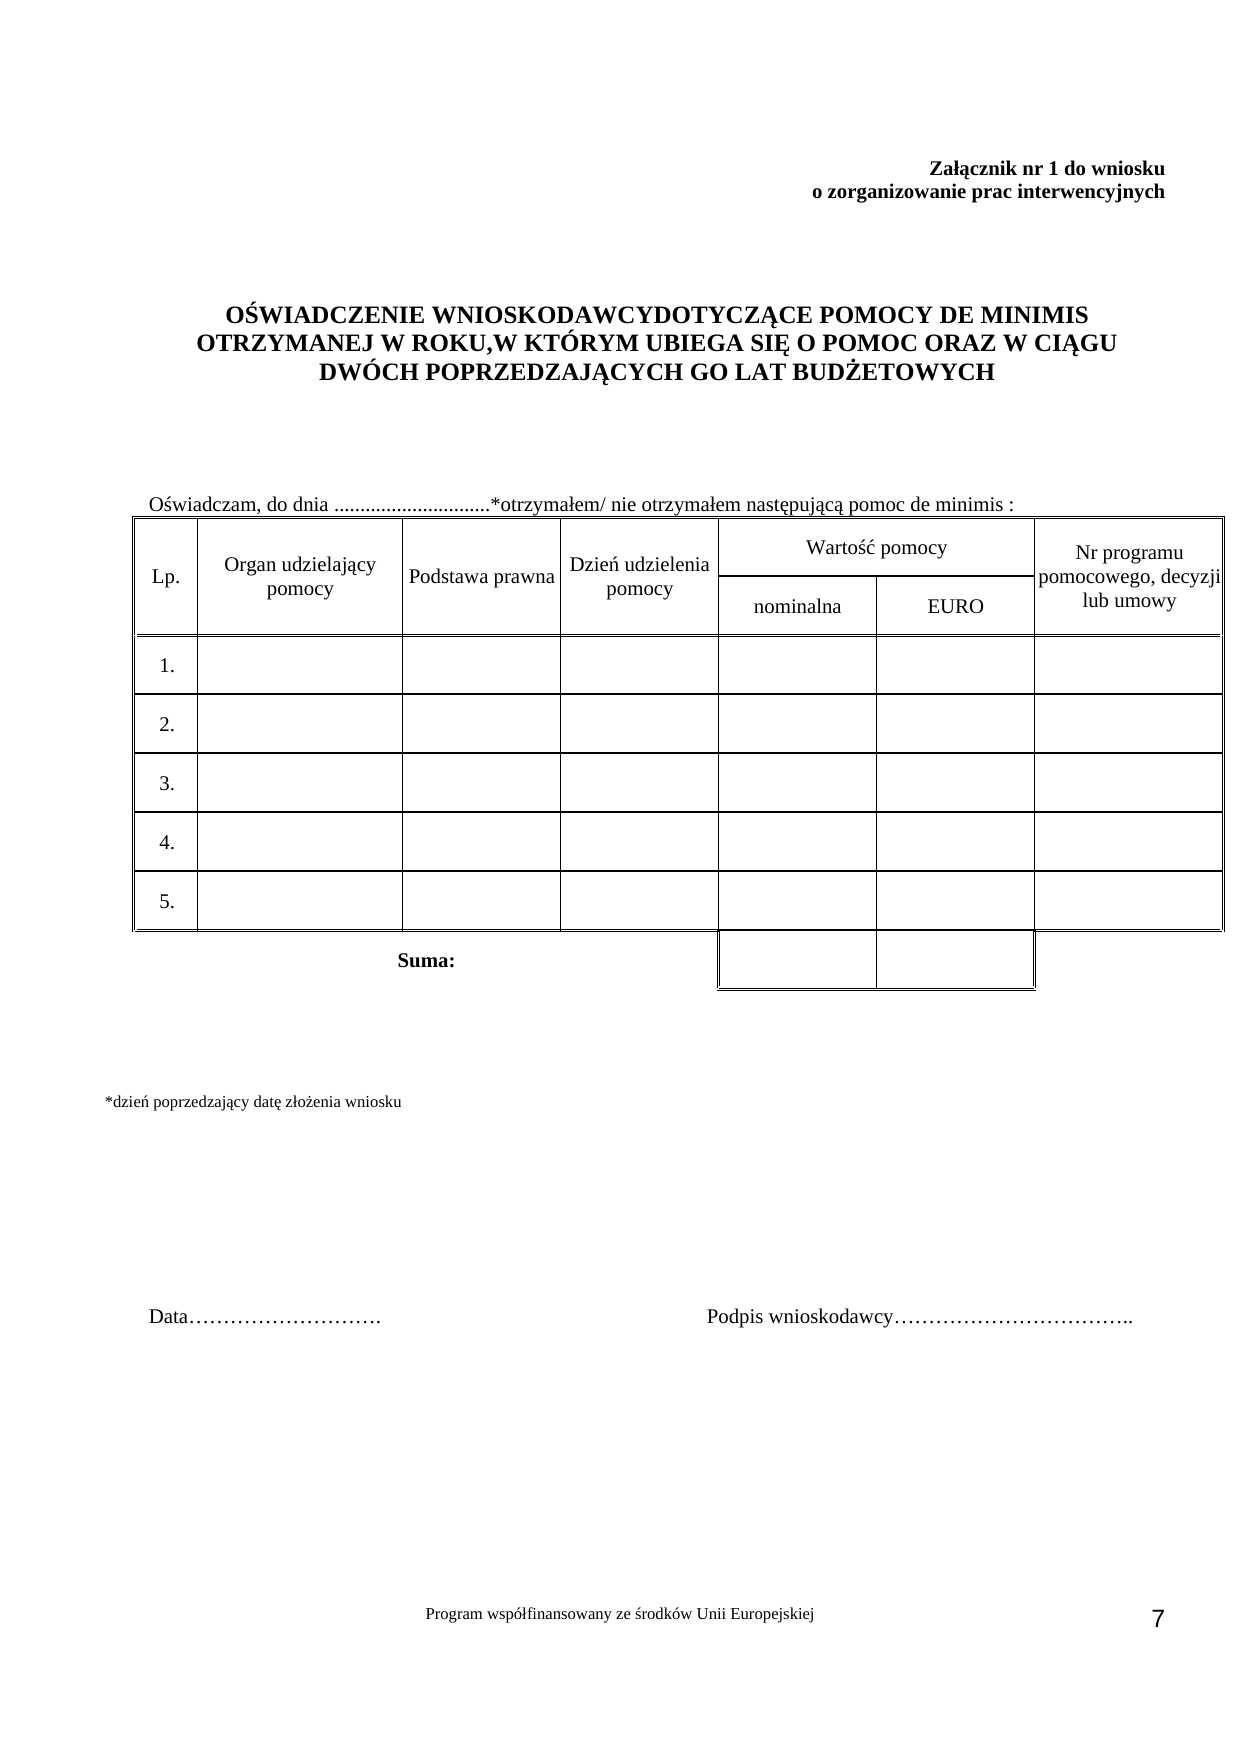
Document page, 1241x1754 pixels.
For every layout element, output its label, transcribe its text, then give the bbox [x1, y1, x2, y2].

table_cell [877, 931, 1034, 988]
table_header Lp. [135, 519, 197, 634]
table_cell [877, 695, 1034, 752]
table_cell [1036, 929, 1224, 988]
table_cell [403, 754, 560, 811]
table_cell [403, 637, 560, 693]
table_cell [561, 695, 718, 752]
table_cell [1035, 634, 1224, 693]
table_cell [561, 872, 718, 929]
text *dzień poprzedzający datę złożenia wniosku [75, 1092, 1165, 1111]
table_cell [1035, 813, 1222, 870]
table_cell EURO [877, 577, 1034, 634]
table_cell Suma: [134, 929, 717, 988]
table_header Wartość pomocy [719, 519, 1034, 575]
table_cell [1035, 872, 1222, 929]
table_cell [1035, 695, 1222, 752]
table_header Nr programu pomocowego, decyzji lub umowy [1035, 519, 1222, 634]
text o zorganizowanie prac interwencyjnych [75, 179, 1165, 203]
table_cell nominalna [719, 577, 876, 634]
table_cell [1035, 754, 1222, 811]
table_cell [719, 872, 876, 929]
table_cell [135, 695, 197, 752]
table_cell [403, 872, 560, 929]
table_cell [135, 754, 197, 811]
table_cell [877, 872, 1034, 929]
table_cell [719, 695, 876, 752]
table_cell [561, 813, 718, 870]
table_cell [561, 637, 718, 693]
table_cell [877, 813, 1034, 870]
table_cell [877, 637, 1034, 693]
table_header Dzień udzielenia pomocy [561, 519, 718, 634]
table_cell [135, 872, 197, 929]
table_cell [718, 931, 876, 988]
table_cell [719, 754, 876, 811]
text Data………………………. Podpis wnioskodawcy…………………………….. [75, 1304, 1165, 1328]
table_cell [198, 754, 402, 811]
table_cell [135, 813, 197, 870]
table_cell [134, 634, 197, 693]
table_cell [877, 754, 1034, 811]
table_cell [719, 637, 876, 693]
table_cell [561, 754, 718, 811]
text Załącznik nr 1 do wniosku [75, 155, 1165, 179]
table_cell [403, 813, 560, 870]
table_header Podstawa prawna [403, 519, 560, 634]
table_cell [719, 813, 876, 870]
table_cell [403, 695, 560, 752]
table_cell [198, 637, 402, 693]
table_cell [198, 695, 402, 752]
table_cell [198, 872, 402, 929]
table_header Organ udzielający pomocy [198, 519, 402, 634]
table_cell [198, 813, 402, 870]
text OŚWIADCZENIE WNIOSKODAWCYDOTYCZĄCE POMOCY DE MINIMIS OTRZYMANEJ W ROKU,W KTÓRYM UBIEGA SIĘ O POMOC ORAZ W CIĄGU DWÓCH POPRZEDZAJĄCYCH GO LAT BUDŻETOWYCH [149, 300, 1165, 386]
text Oświadczam, do dnia ..............................*otrzymałem/ nie otrzymałem następującą pomoc de minimis : [75, 492, 1165, 516]
